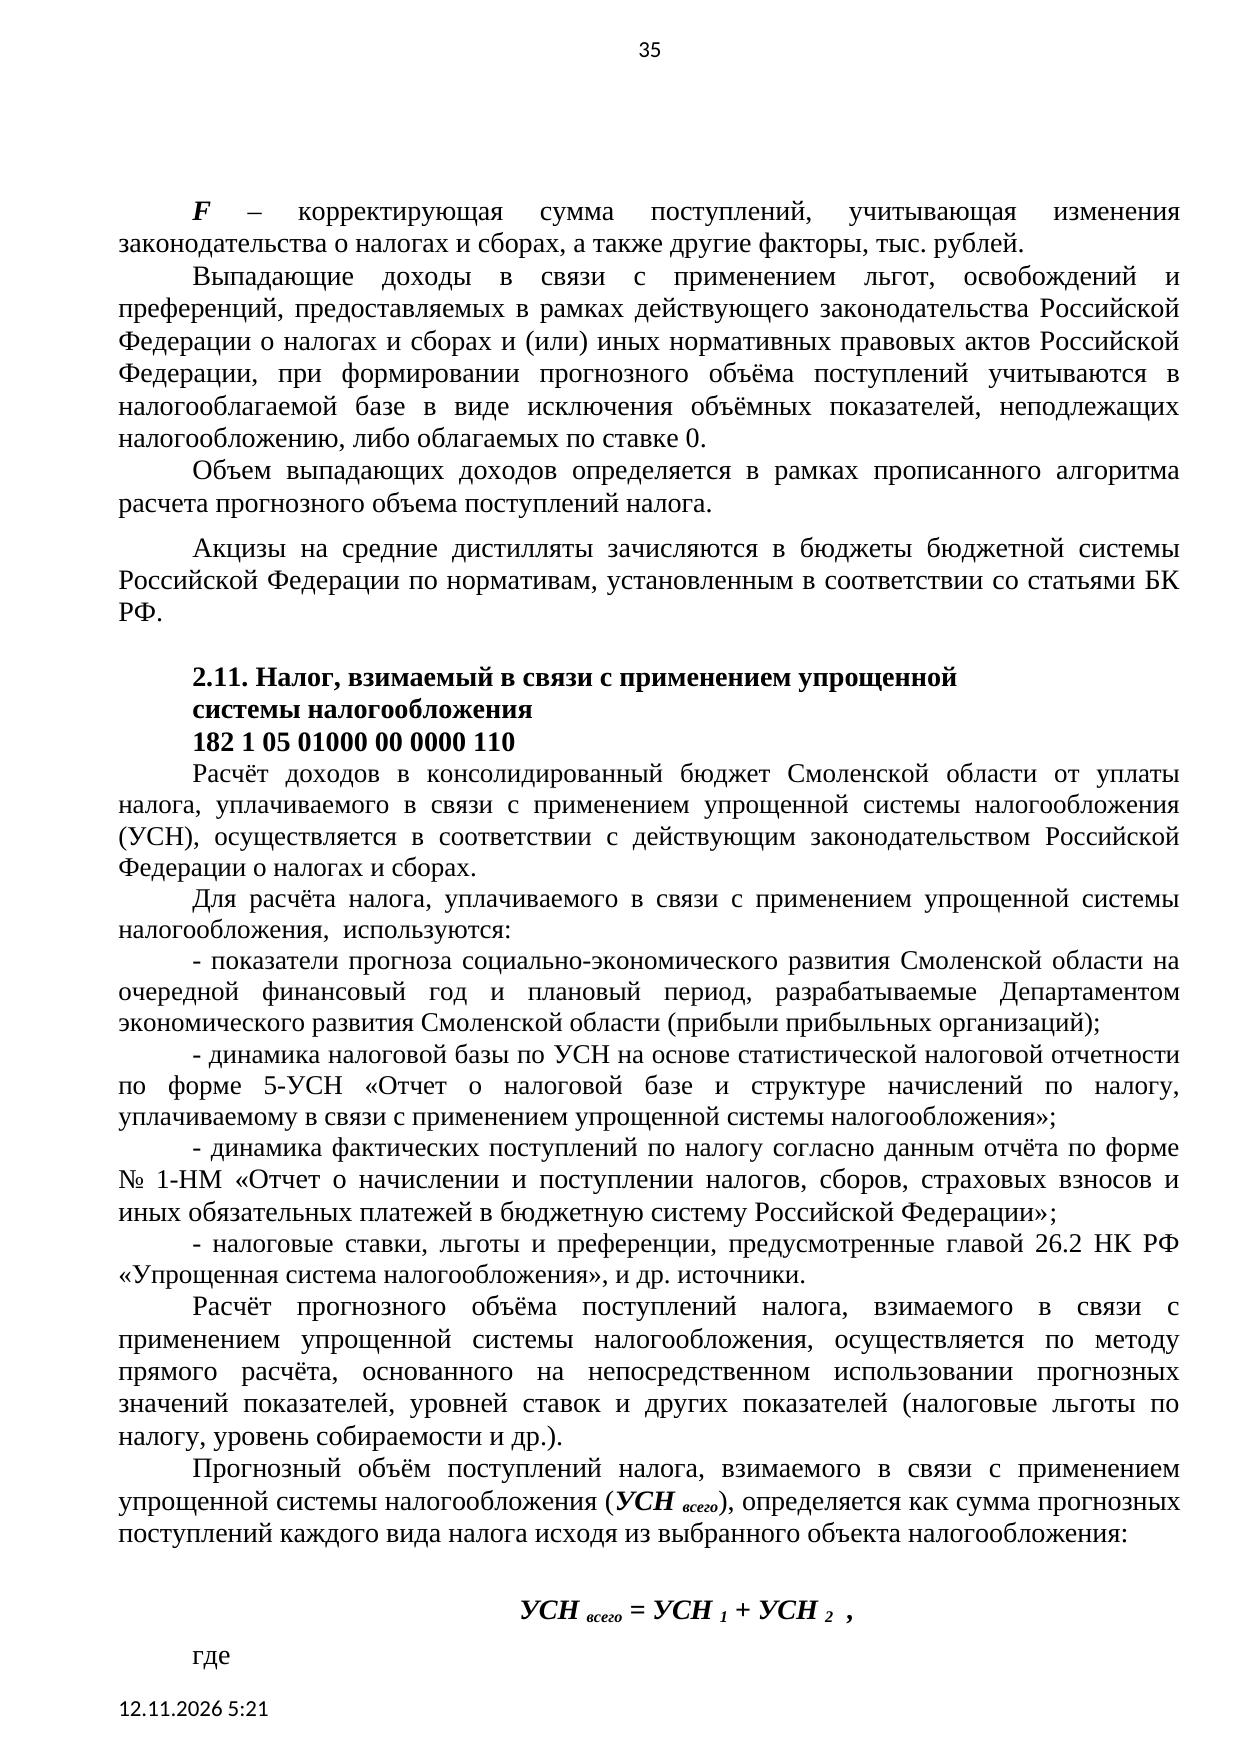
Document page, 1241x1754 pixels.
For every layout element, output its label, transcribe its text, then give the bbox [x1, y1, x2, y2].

text F – корректирующая сумма поступлений, учитывающая изменения законодательства о налогах и сборах, а также другие факторы, тыс. рублей. [118, 194, 1181, 259]
text Прогнозный объём поступлений налога, взимаемого в связи с применением упрощенной системы налогообложения (УСН всего), определяется как сумма прогнозных поступлений каждого вида налога исходя из выбранного объекта налогообложения: [118, 1451, 1181, 1548]
text УСН всего = УСН 1 + УСН 2 , [118, 1593, 1181, 1626]
text - динамика налоговой базы по УСН на основе статистической налоговой отчетности по форме 5-УСН «Отчет о налоговой базе и структуре начислений по налогу, уплачиваемому в связи с применением упрощенной системы налогообложения»; [118, 1038, 1181, 1131]
text - динамика фактических поступлений по налогу согласно данным отчёта по форме № 1-НМ «Отчет о начислении и поступлении налогов, сборов, страховых взносов и иных обязательных платежей в бюджетную систему Российской Федерации»; [118, 1131, 1181, 1227]
text - показатели прогноза социально-экономического развития Смоленской области на очередной финансовый год и плановый период, разрабатываемые Департаментом экономического развития Смоленской области (прибыли прибыльных организаций); [118, 944, 1181, 1038]
text Объем выпадающих доходов определяется в рамках прописанного алгоритма расчета прогнозного объема поступлений налога. [118, 453, 1181, 518]
text Расчёт прогнозного объёма поступлений налога, взимаемого в связи с применением упрощенной системы налогообложения, осуществляется по методу прямого расчёта, основанного на непосредственном использовании прогнозных значений показателей, уровней ставок и других показателей (налоговые льготы по налогу, уровень собираемости и др.). [118, 1289, 1181, 1451]
subtitle 2.11. Налог, взимаемый в связи с применением упрощенной системы налогообложения 182 1 05 01000 00 0000 110 [192, 660, 1181, 757]
text Акцизы на средние дистилляты зачисляются в бюджеты бюджетной системы Российской Федерации по нормативам, установленным в соответствии со статьями БК РФ. [118, 531, 1181, 628]
text - налоговые ставки, льготы и преференции, предусмотренные главой 26.2 НК РФ «Упрощенная система налогообложения», и др. источники. [118, 1227, 1181, 1289]
text Для расчёта налога, уплачиваемого в связи с применением упрощенной системы налогообложения, используются: [118, 882, 1181, 944]
text Расчёт доходов в консолидированный бюджет Смоленской области от уплаты налога, уплачиваемого в связи с применением упрощенной системы налогообложения (УСН), осуществляется в соответствии с действующим законодательством Российской Федерации о налогах и сборах. [118, 757, 1181, 882]
text Выпадающие доходы в связи с применением льгот, освобождений и преференций, предоставляемых в рамках действующего законодательства Российской Федерации о налогах и сборах и (или) иных нормативных правовых актов Российской Федерации, при формировании прогнозного объёма поступлений учитываются в налогооблагаемой базе в виде исключения объёмных показателей, неподлежащих налогообложению, либо облагаемых по ставке 0. [118, 259, 1181, 453]
text где [118, 1638, 1181, 1671]
